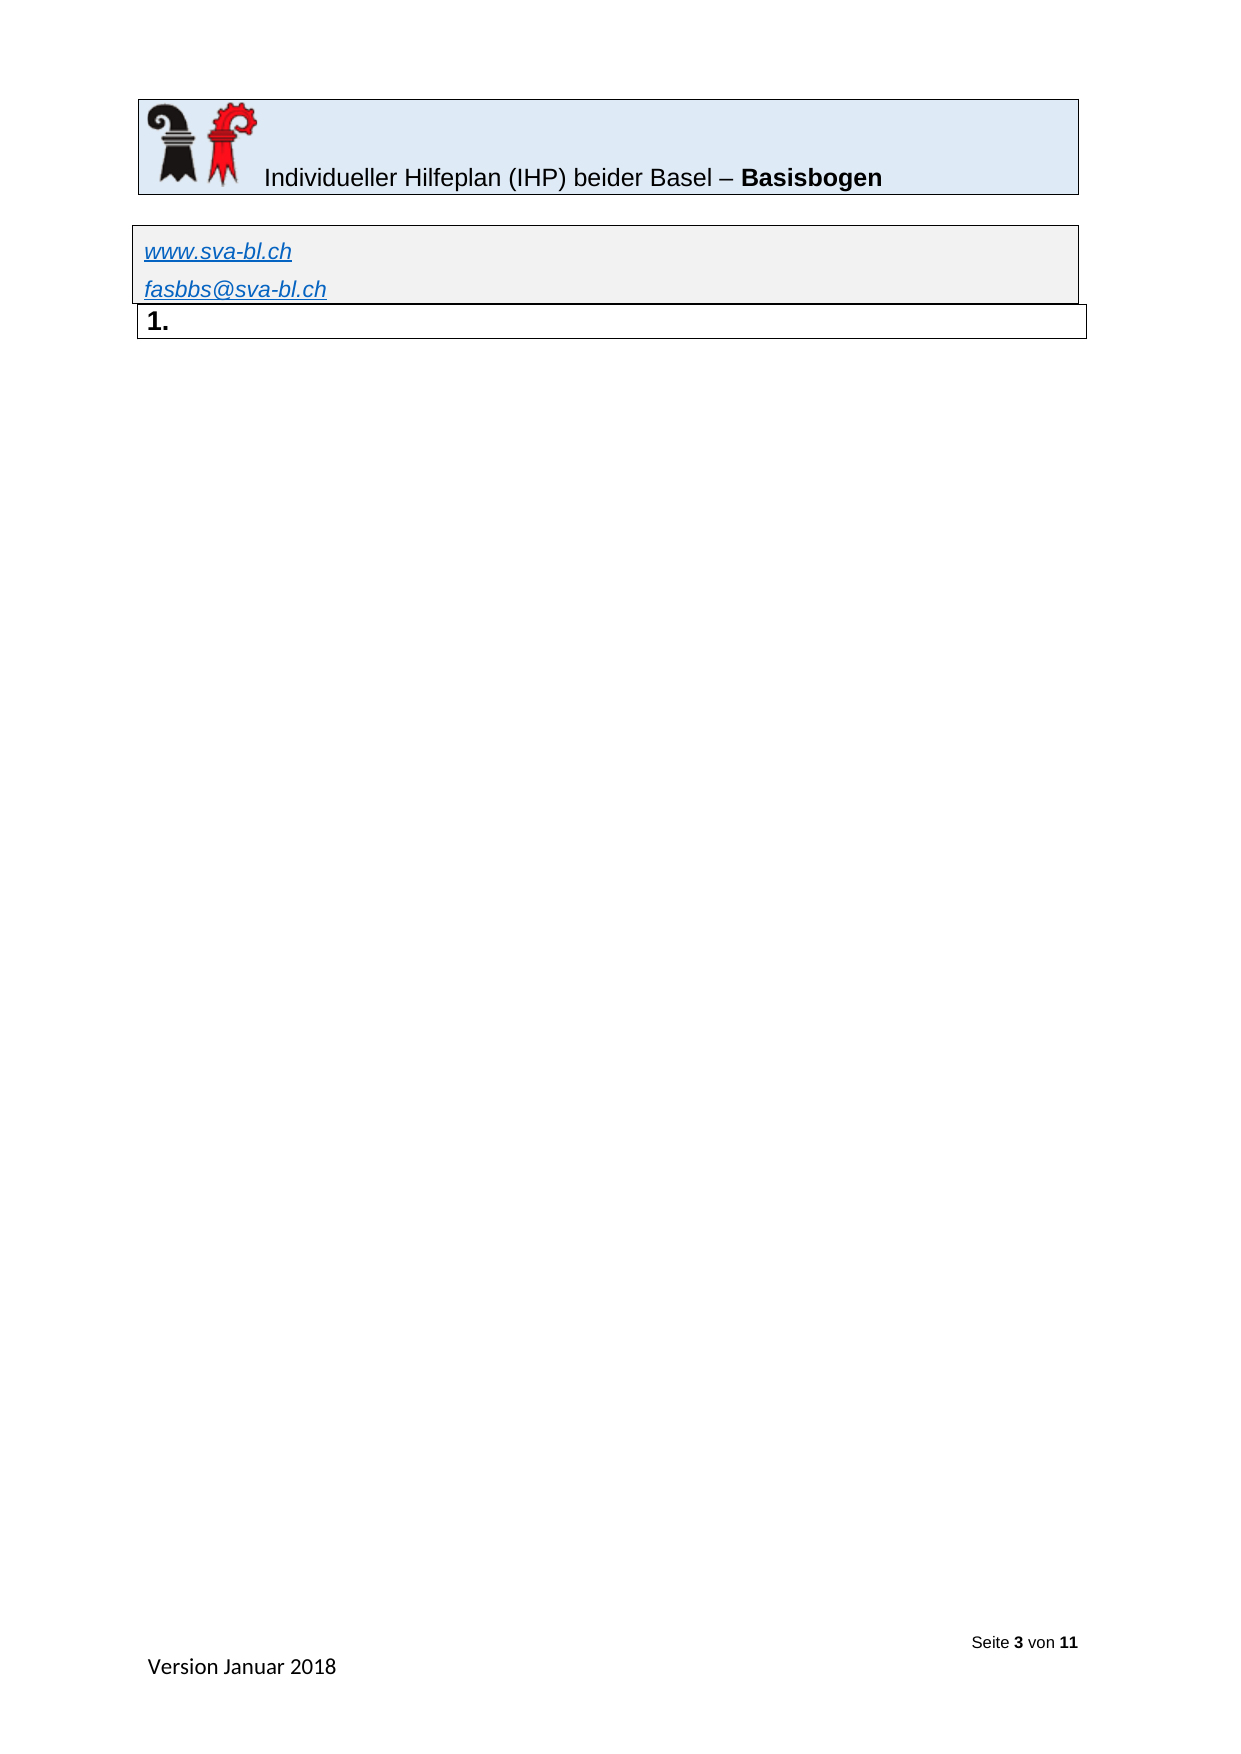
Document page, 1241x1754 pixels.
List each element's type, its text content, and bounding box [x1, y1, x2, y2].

picture [147, 102, 258, 187]
